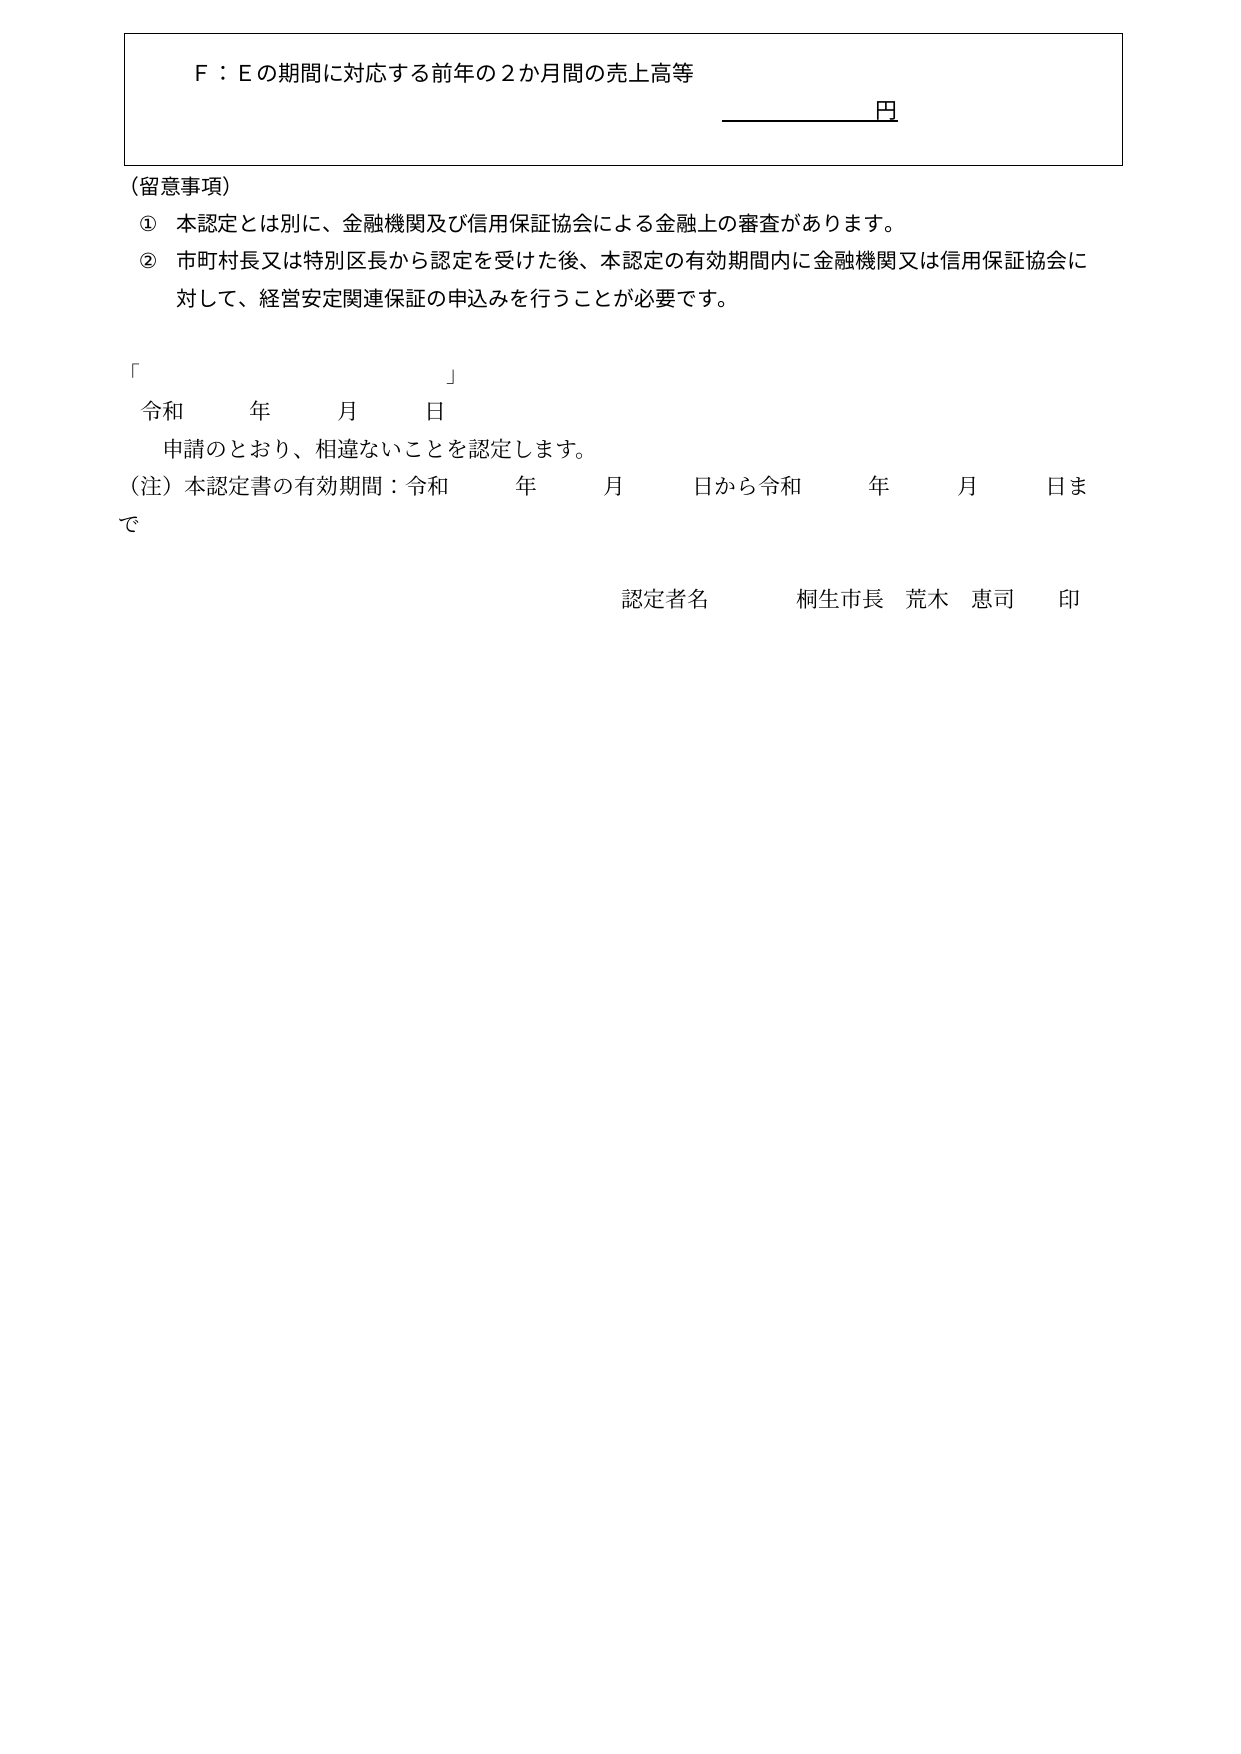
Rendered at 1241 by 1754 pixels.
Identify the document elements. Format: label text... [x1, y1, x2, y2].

list 市町村長又は特別区長から認定を受けた後、本認定の有効期間内に金融機関又は信用保証協会に対して、経営安定関連保証の申込みを行うことが必要です。 [138, 241, 1092, 316]
text （留意事項） [118, 166, 1092, 204]
text （注）本認定書の有効期間：令和 年 月 日から令和 年 月 日まで [118, 466, 1092, 541]
text 「 」 [118, 354, 1092, 391]
list 本認定とは別に、金融機関及び信用保証協会による金融上の審査があります。 [138, 204, 1092, 241]
text 令和 年 月 日 [118, 391, 1092, 429]
text 申請のとおり、相違ないことを認定します。 [118, 429, 1092, 466]
text 認定者名 桐生市長 荒木 恵司 印 [118, 579, 1092, 616]
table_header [125, 34, 1122, 165]
